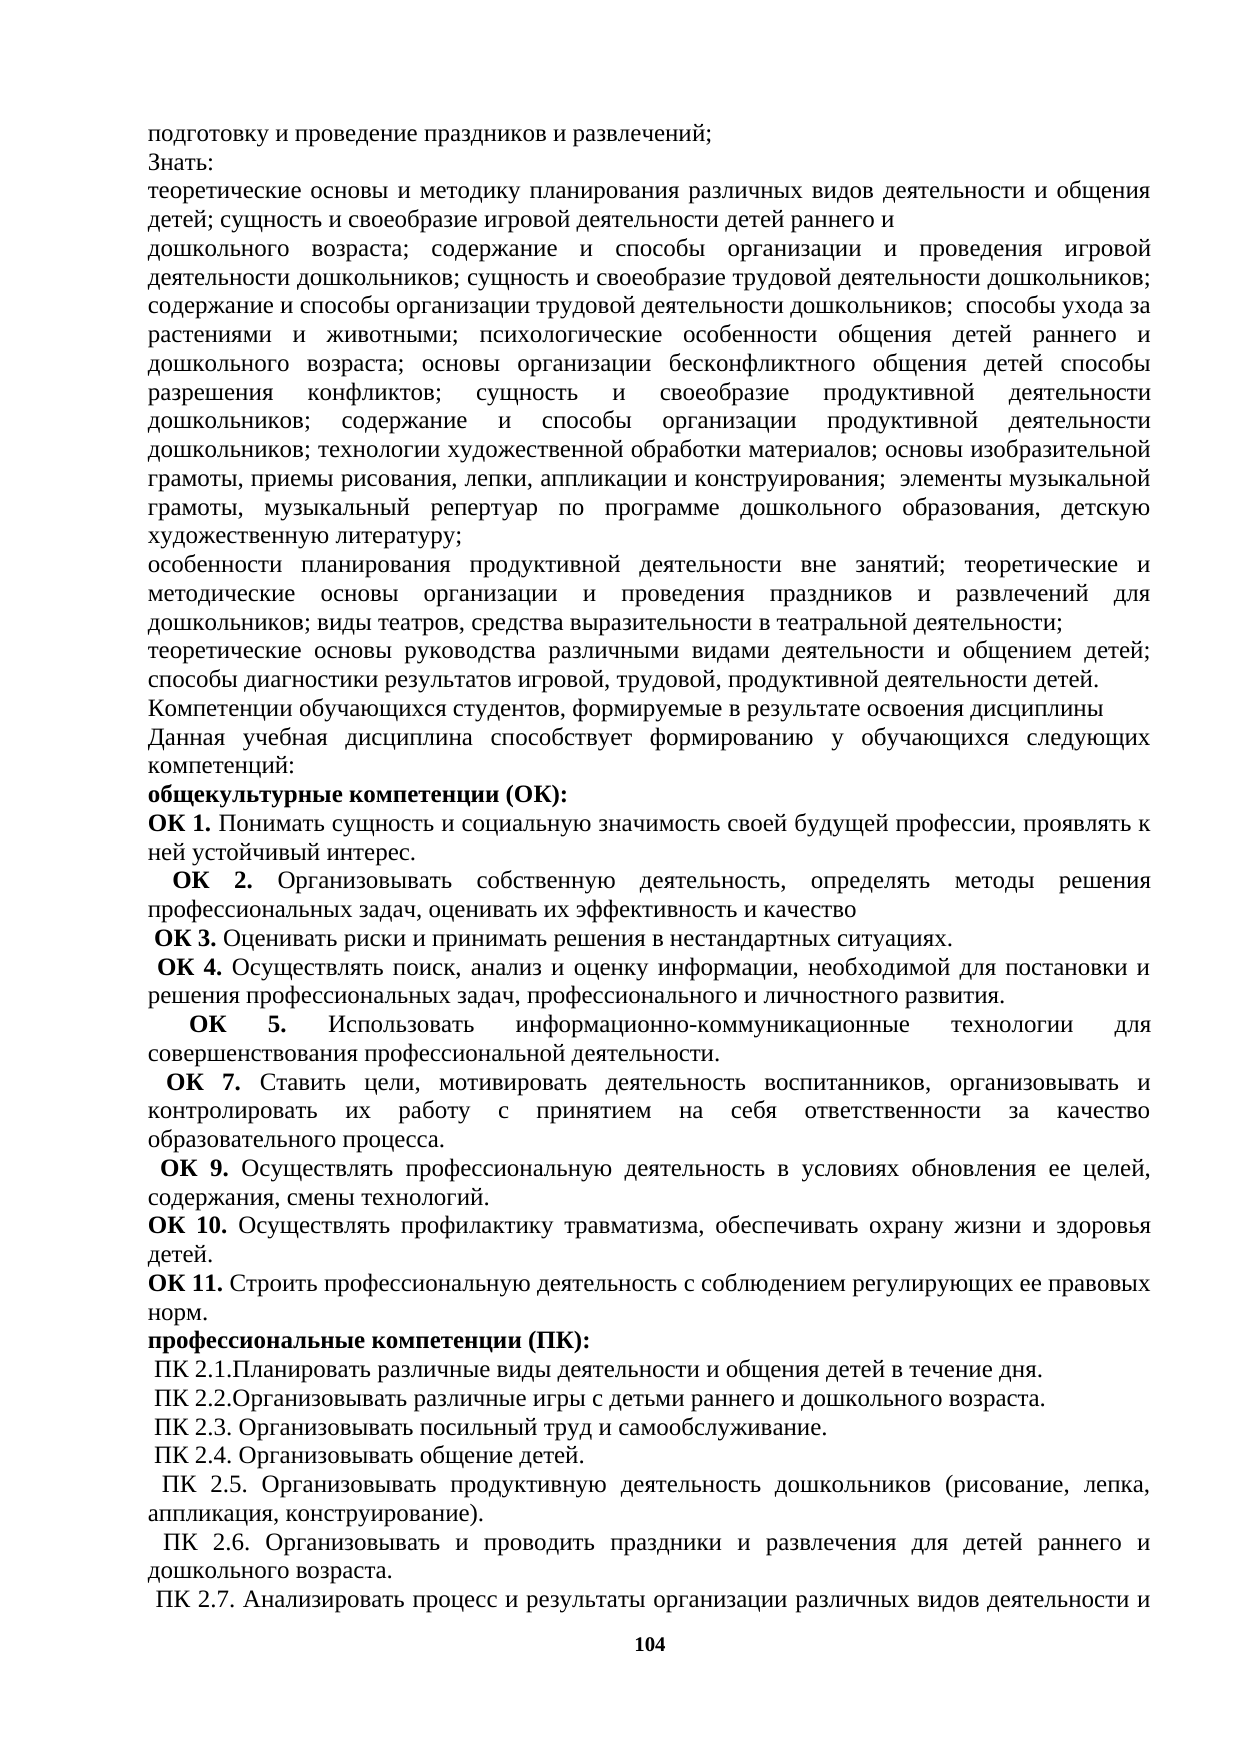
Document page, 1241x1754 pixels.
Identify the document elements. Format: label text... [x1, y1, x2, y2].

text ПК 2.4. Организовывать общение детей. [148, 1441, 1152, 1469]
text ОК 9. Осуществлять профессиональную деятельность в условиях обновления ее целей, содержания, смены технологий. [148, 1153, 1152, 1211]
text Данная учебная дисциплина способствует формированию у обучающихся следующих компетенций: [148, 722, 1152, 779]
text ПК 2.1.Планировать различные виды деятельности и общения детей в течение дня. [148, 1354, 1152, 1383]
text ПК 2.2.Организовывать различные игры с детьми раннего и дошкольного возраста. [148, 1383, 1152, 1412]
text общекультурные компетенции (ОК): [148, 779, 1152, 808]
text ПК 2.3. Организовывать посильный труд и самообслуживание. [148, 1412, 1152, 1441]
text Компетенции обучающихся студентов, формируемые в результате освоения дисциплины [148, 693, 1152, 722]
text ОК 1. Понимать сущность и социальную значимость своей будущей профессии, проявлять к ней устойчивый интерес. [148, 808, 1152, 866]
text ПК 2.6. Организовывать и проводить праздники и развлечения для детей раннего и дошкольного возраста. [148, 1527, 1152, 1584]
text ПК 2.5. Организовывать продуктивную деятельность дошкольников (рисование, лепка, аппликация, конструирование). [148, 1469, 1152, 1527]
text теоретические основы руководства различными видами деятельности и общением детей; способы диагностики результатов игровой, трудовой, продуктивной деятельности детей. [148, 636, 1152, 693]
text ОК 2. Организовывать собственную деятельность, определять методы решения профессиональных задач, оценивать их эффективность и качество [148, 866, 1152, 923]
text ОК 3. Оценивать риски и принимать решения в нестандартных ситуациях. [223, 923, 1152, 952]
text ОК 4. Осуществлять поиск, анализ и оценку информации, необходимой для постановки и решения профессиональных задач, профессионального и личностного развития. [148, 952, 1152, 1009]
text ОК 7. Ставить цели, мотивировать деятельность воспитанников, организовывать и контролировать их работу с принятием на себя ответственности за качество образовательного процесса. [148, 1067, 1152, 1153]
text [148, 118, 1152, 147]
text ОК 11. Строить профессиональную деятельность с соблюдением регулирующих ее правовых норм. [148, 1268, 1152, 1326]
text Знать: [148, 147, 1152, 176]
text особенности планирования продуктивной деятельности вне занятий; теоретические и методические основы организации и проведения праздников и развлечений для дошкольников; виды театров, средства выразительности в театральной деятельности; [148, 549, 1152, 636]
text теоретические основы и методику планирования различных видов деятельности и общения детей; сущность и своеобразие игровой деятельности детей раннего и [148, 176, 1152, 233]
text дошкольного возраста; содержание и способы организации и проведения игровой деятельности дошкольников; сущность и своеобразие трудовой деятельности дошкольников; содержание и способы организации трудовой деятельности дошкольников; способы ухода за растениями и животными; психологические особенности общения детей раннего и дошкольного возраста; основы организации бесконфликтного общения детей способы разрешения конфликтов; сущность и своеобразие продуктивной деятельности дошкольников; содержание и способы организации продуктивной деятельности дошкольников; технологии художественной обработки материалов; основы изобразительной грамоты, приемы рисования, лепки, аппликации и конструирования; элементы музыкальной грамоты, музыкальный репертуар по программе дошкольного образования, детскую художественную литературу; [148, 233, 1152, 549]
text профессиональные компетенции (ПК): [148, 1326, 1152, 1354]
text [148, 1584, 1152, 1613]
text ОК 10. Осуществлять профилактику травматизма, обеспечивать охрану жизни и здоровья детей. [148, 1211, 1152, 1268]
text ОК 5. Использовать информационно-коммуникационные технологии для совершенствования профессиональной деятельности. [148, 1009, 1152, 1067]
